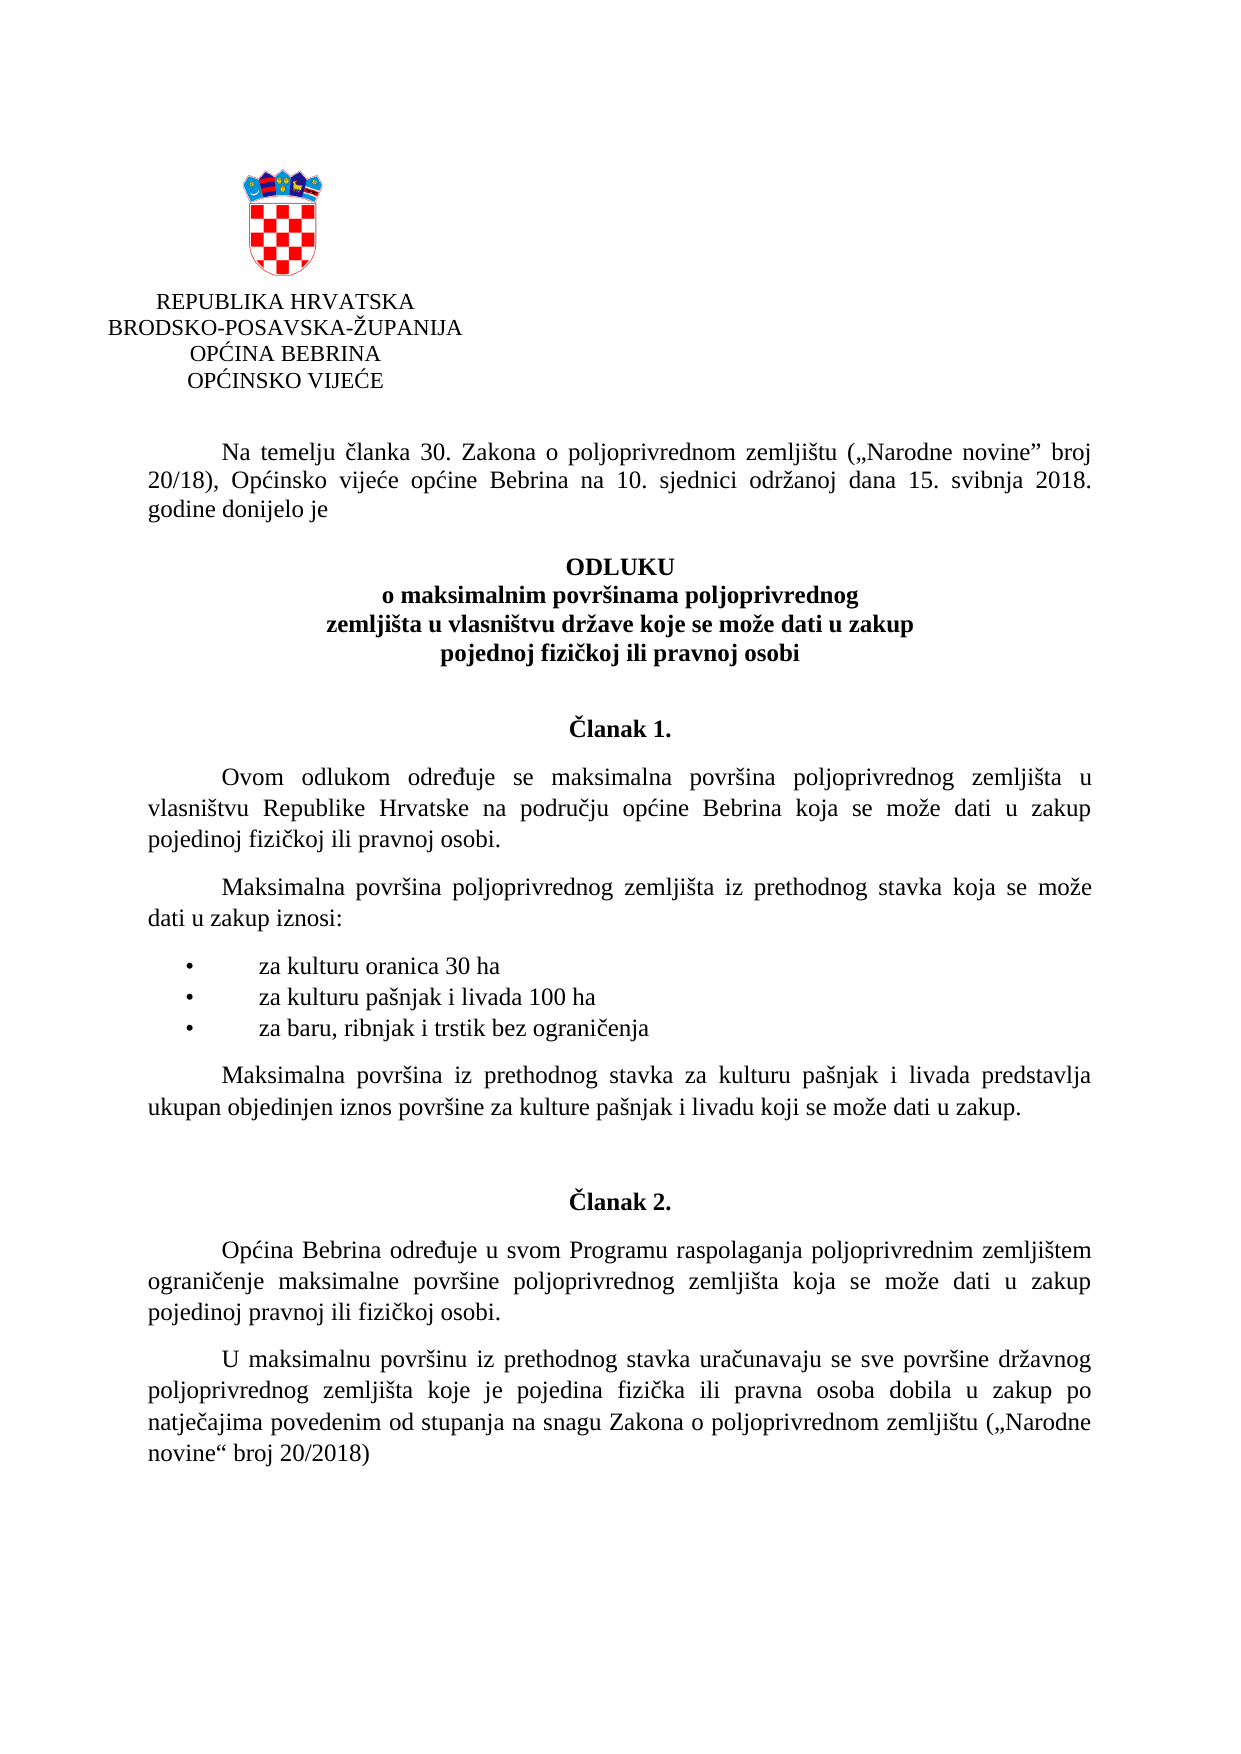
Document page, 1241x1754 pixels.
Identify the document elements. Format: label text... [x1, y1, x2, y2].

list za kulturu oranica 30 ha [185, 951, 1093, 979]
text Članak 1. [148, 714, 1093, 743]
text U maksimalnu površinu iz prethodnog stavka uračunavaju se sve površine državnog poljoprivrednog zemljišta koje je pojedina fizička ili pravna osoba dobila u zakup po natječajima povedenim od stupanja na snagu Zakona o poljoprivrednom zemljištu („Narodne novine“ broj 20/2018) [148, 1344, 1093, 1466]
text ODLUKU [148, 552, 1093, 581]
text Maksimalna površina iz prethodnog stavka za kulturu pašnjak i livada predstavlja ukupan objedinjen iznos površine za kulture pašnjak i livadu koji se može dati u zakup. [148, 1061, 1093, 1120]
picture [242, 169, 323, 276]
text Općina Bebrina određuje u svom Programu raspolaganja poljoprivrednim zemljištem ograničenje maksimalne površine poljoprivrednog zemljišta koja se može dati u zakup pojedinoj pravnoj ili fizičkoj osobi. [148, 1235, 1093, 1326]
text o maksimalnim površinama poljoprivrednog [148, 581, 1093, 609]
text pojednoj fizičkoj ili pravnoj osobi [148, 638, 1093, 667]
text Maksimalna površina poljoprivrednog zemljišta iz prethodnog stavka koja se može dati u zakup iznosi: [148, 872, 1093, 932]
text Ovom odlukom određuje se maksimalna površina poljoprivrednog zemljišta u vlasništvu Republike Hrvatske na području općine Bebrina koja se može dati u zakup pojedinoj fizičkoj ili pravnoj osobi. [148, 762, 1093, 853]
text zemljišta u vlasništvu države koje se može dati u zakup [148, 609, 1093, 638]
text Na temelju članka 30. Zakona o poljoprivrednom zemljištu („Narodne novine” broj 20/18), Općinsko vijeće općine Bebrina na 10. sjednici održanoj dana 15. svibnja 2018. godine donijelo je [148, 437, 1093, 523]
list za baru, ribnjak i trstik bez ograničenja [185, 1013, 1093, 1042]
text Članak 2. [148, 1187, 1093, 1216]
list za kulturu pašnjak i livada 100 ha [185, 982, 1093, 1011]
